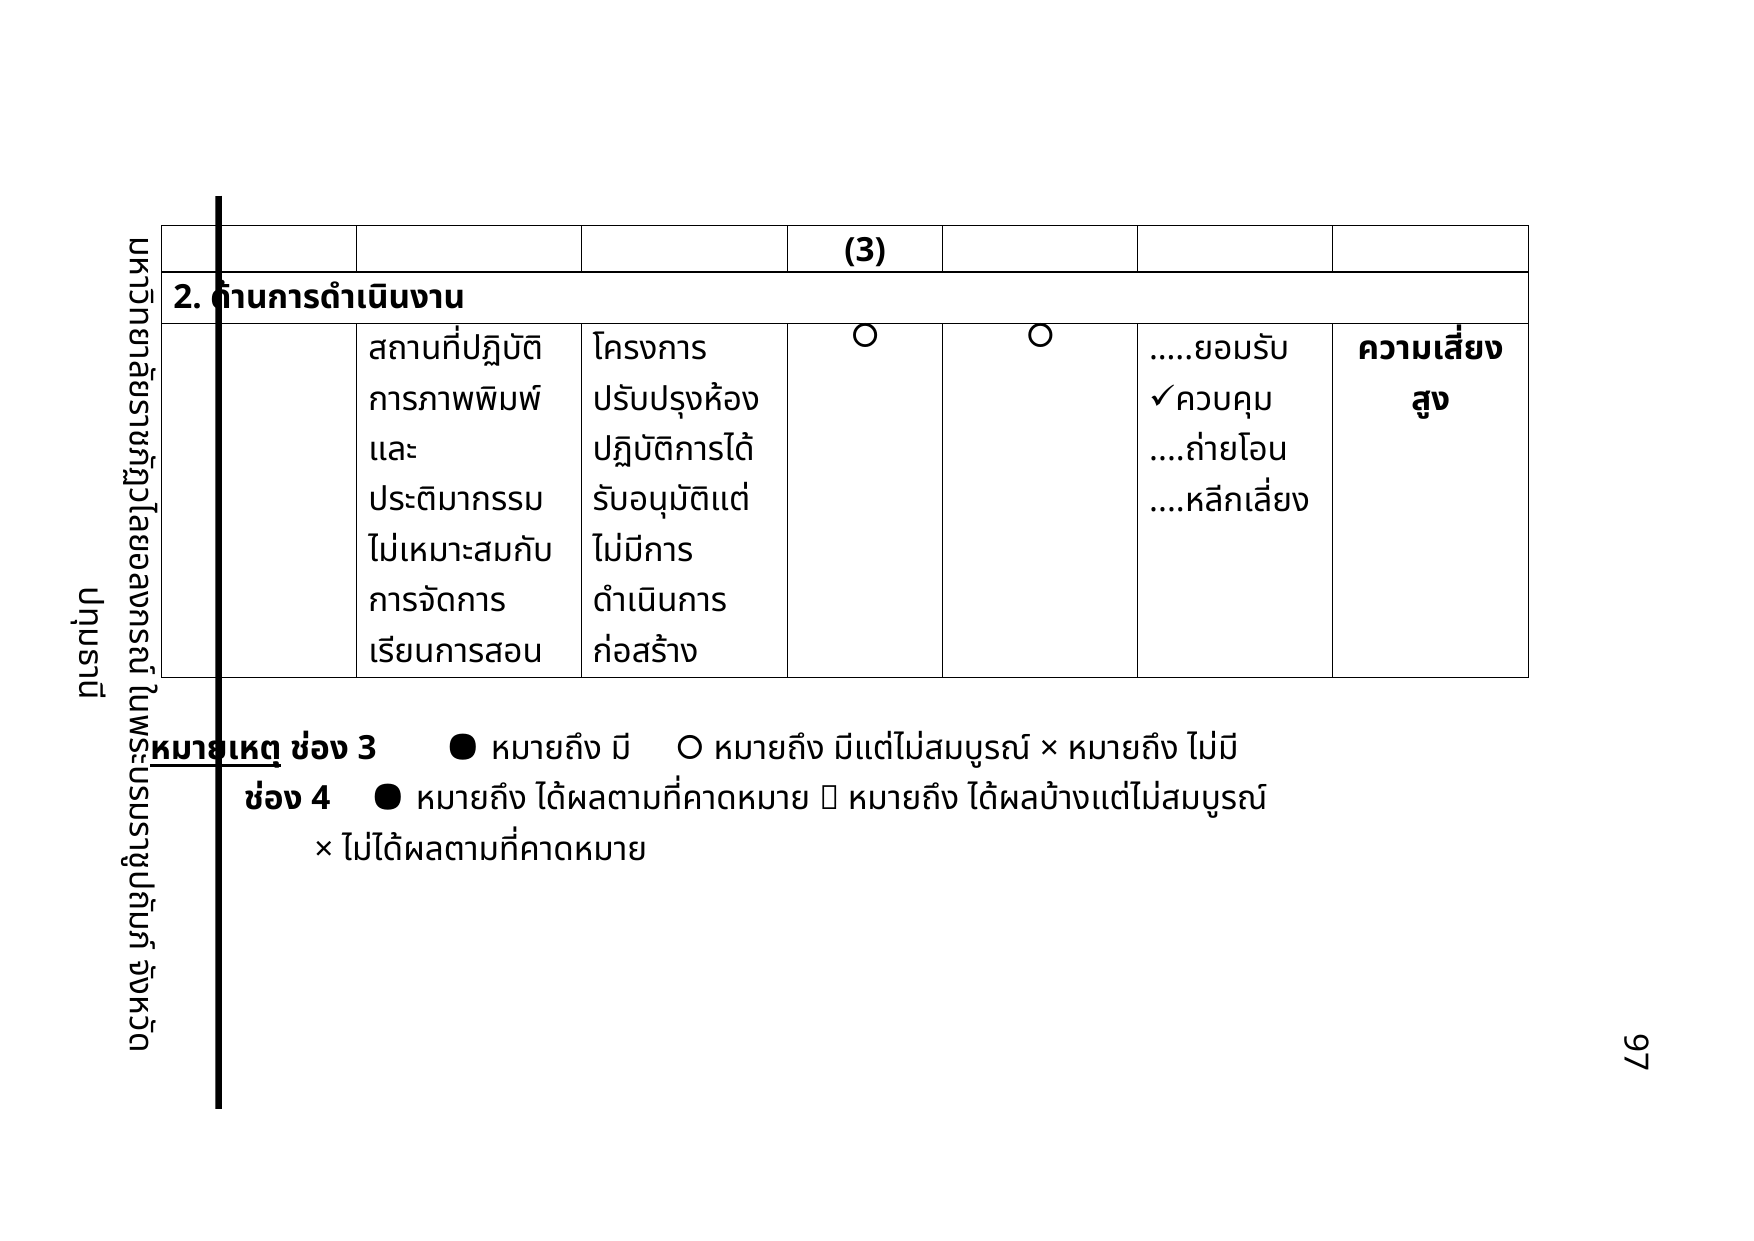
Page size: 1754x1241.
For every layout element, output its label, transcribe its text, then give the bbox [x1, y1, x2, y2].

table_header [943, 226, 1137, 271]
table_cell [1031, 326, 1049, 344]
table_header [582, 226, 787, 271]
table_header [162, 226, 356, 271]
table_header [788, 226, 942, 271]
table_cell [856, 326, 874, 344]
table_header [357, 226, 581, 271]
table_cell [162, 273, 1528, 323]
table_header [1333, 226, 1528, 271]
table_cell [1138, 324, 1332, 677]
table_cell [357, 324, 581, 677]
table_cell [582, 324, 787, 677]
text × ไม่ได้ผลตามที่คาดหมาย [150, 825, 1529, 875]
text หมายเหตุ ช่อง 3 หมายถึง มี หมายถึง มีแต่ไม่สมบูรณ์ × หมายถึง ไม่มี [150, 723, 1529, 774]
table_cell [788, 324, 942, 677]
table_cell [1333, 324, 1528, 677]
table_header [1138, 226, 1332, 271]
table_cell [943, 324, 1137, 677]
text ช่อง 4 หมายถึง ได้ผลตามที่คาดหมาย หมายถึง ได้ผลบ้างแต่ไม่สมบูรณ์ [150, 774, 1529, 825]
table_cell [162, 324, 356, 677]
